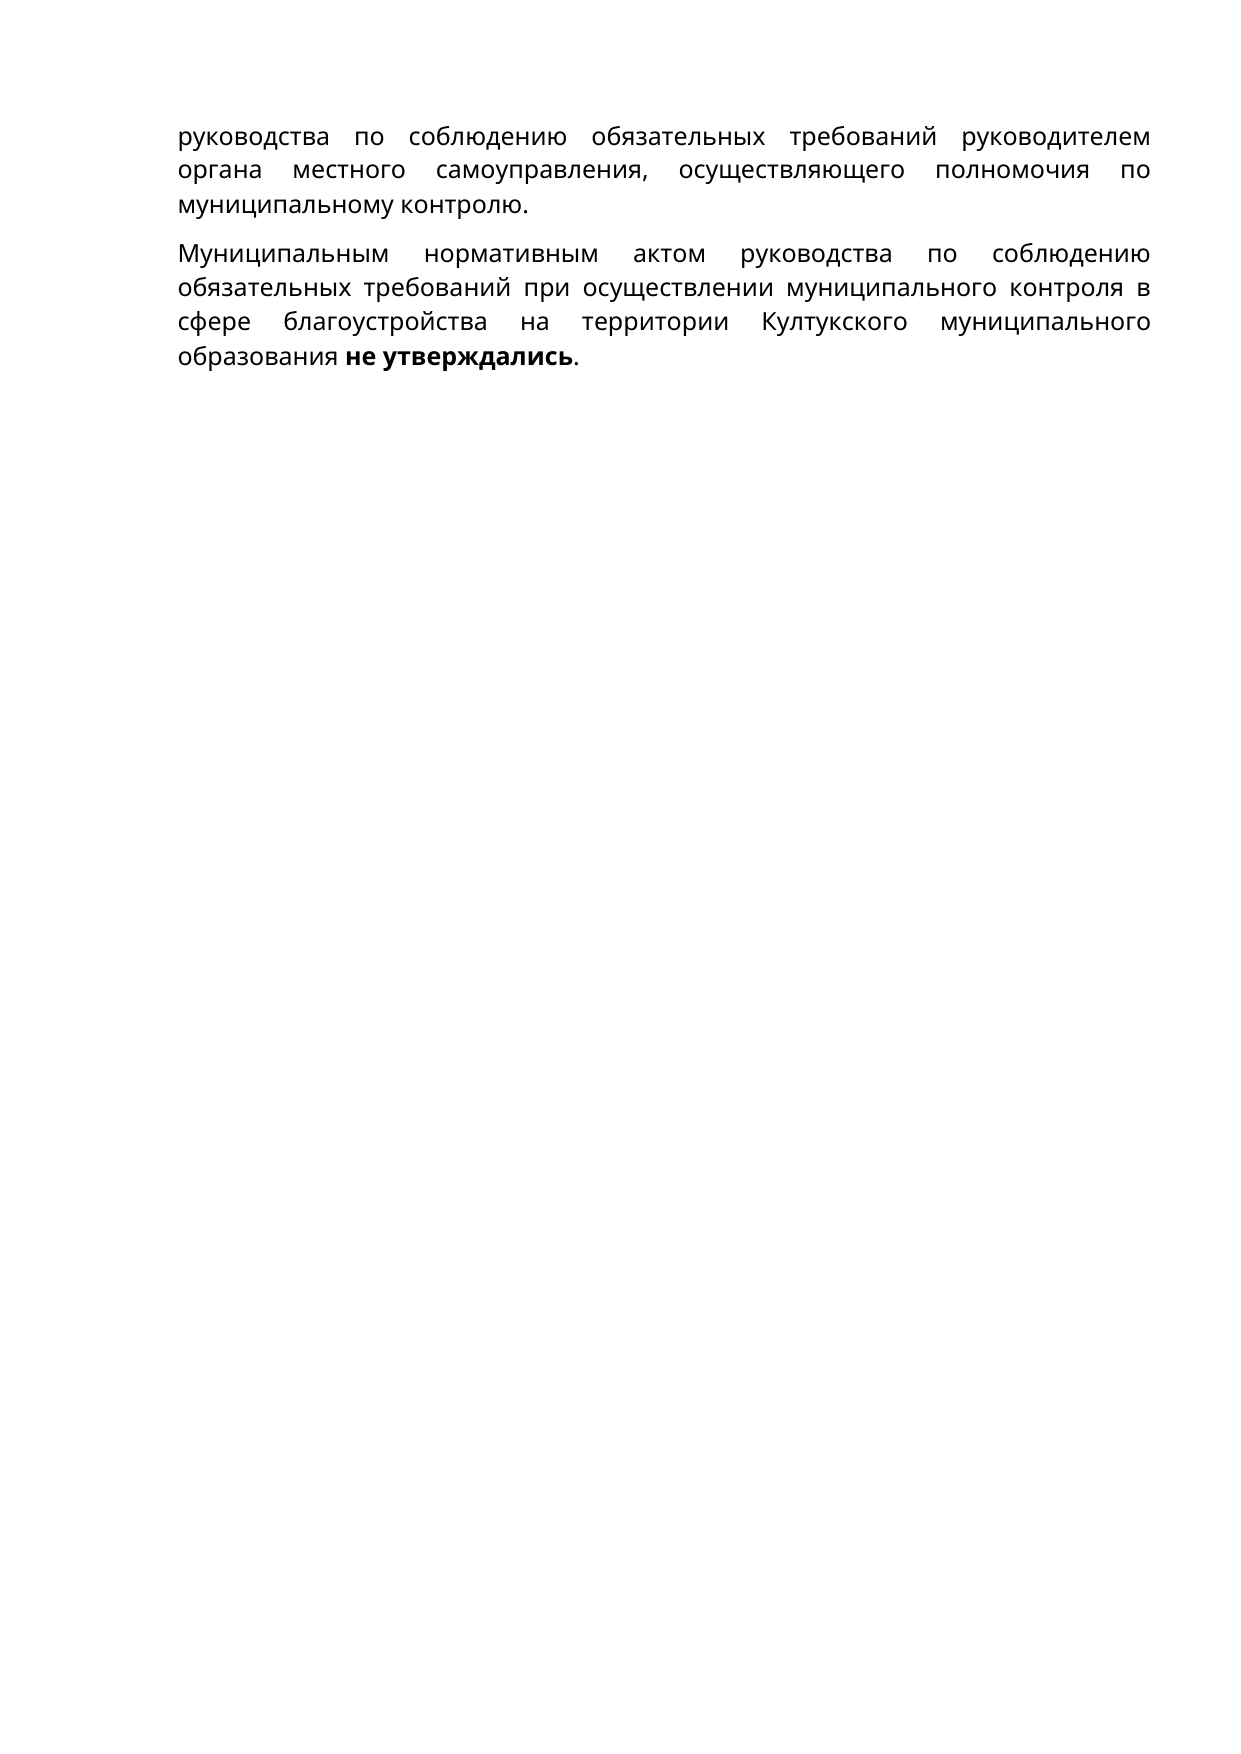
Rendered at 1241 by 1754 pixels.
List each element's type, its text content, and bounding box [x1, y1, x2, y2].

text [177, 118, 1152, 220]
text Муниципальным нормативным актом руководства по соблюдению обязательных требований при осуществлении муниципального контроля в сфере благоустройства на территории Култукского муниципального образования не утверждались. [177, 236, 1152, 372]
